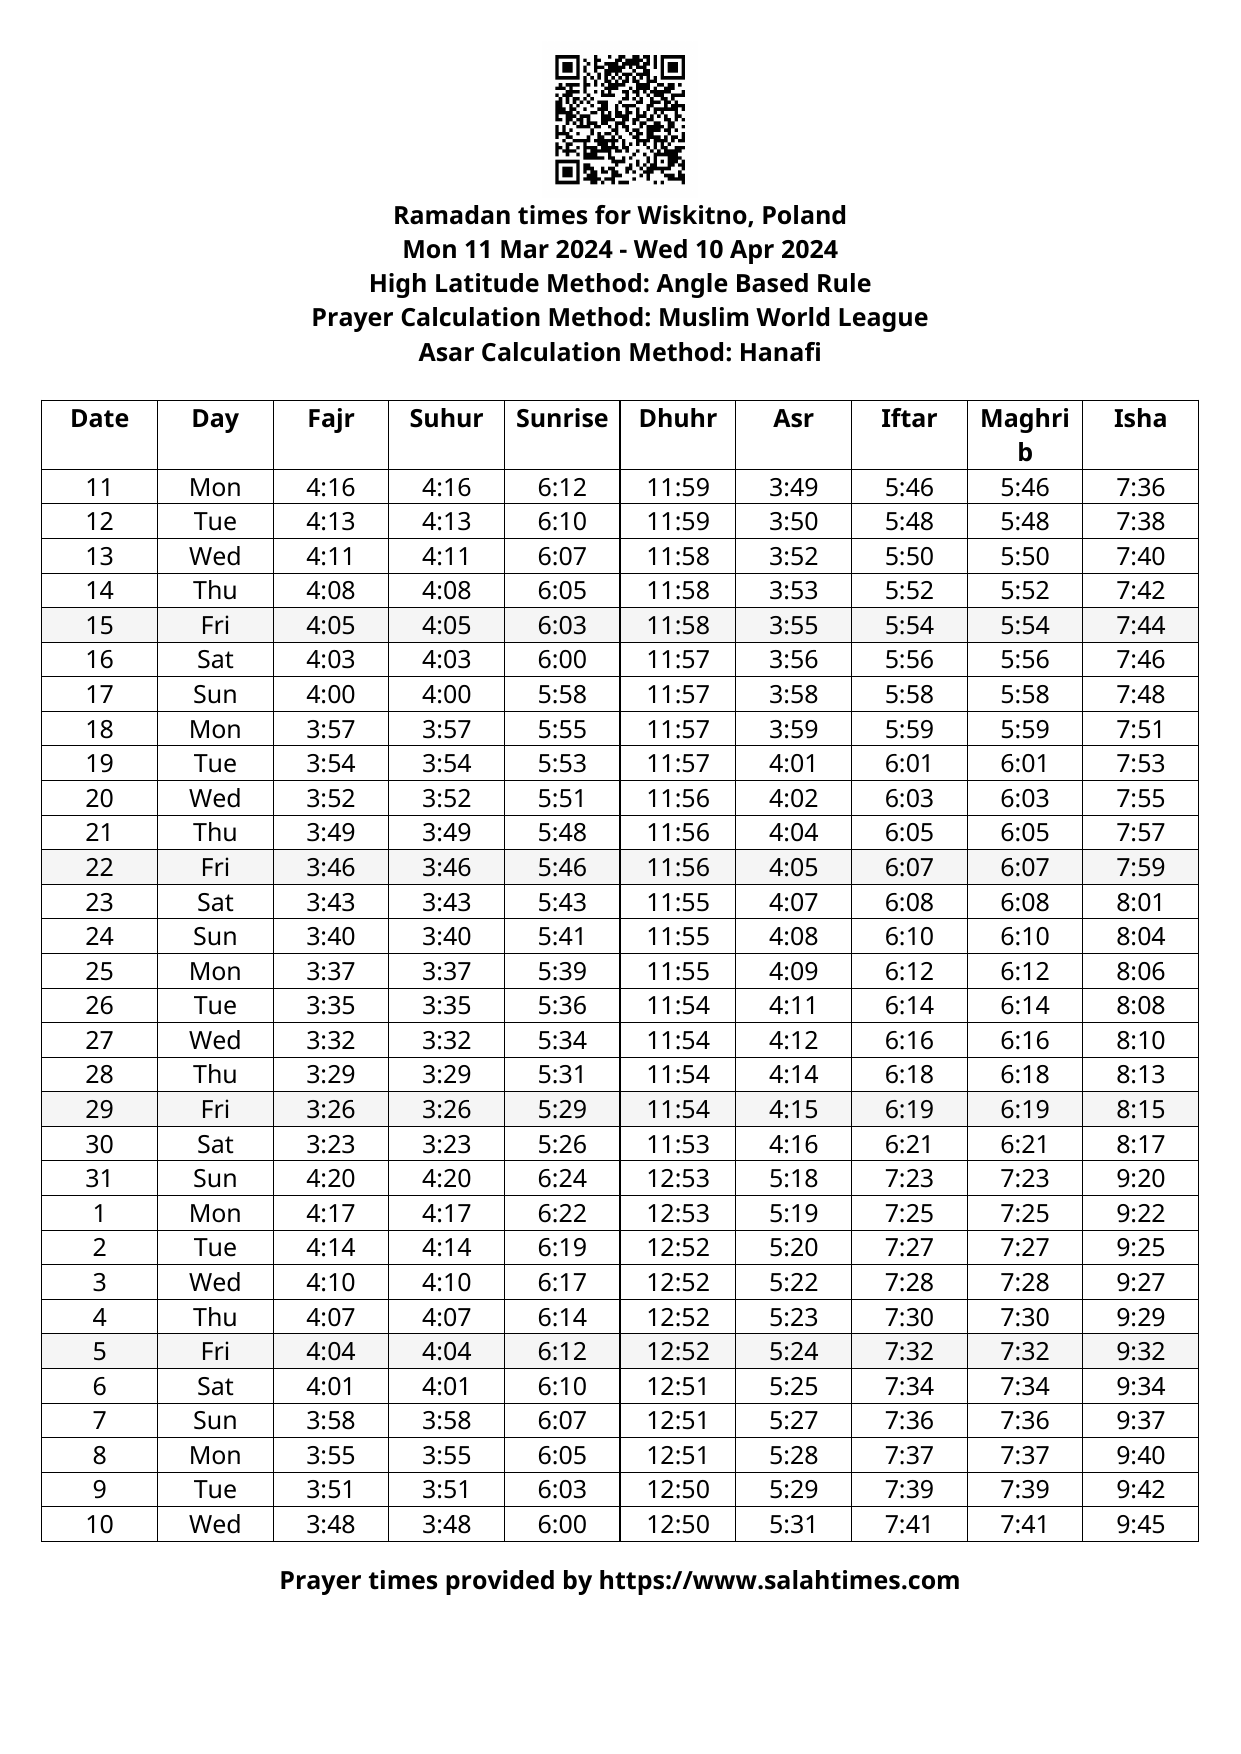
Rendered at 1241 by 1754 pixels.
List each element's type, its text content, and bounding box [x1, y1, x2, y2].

table_cell 4:11 [389, 539, 504, 572]
table_cell 21 [42, 816, 157, 849]
table_cell 4:16 [736, 1127, 851, 1160]
table_cell 11:59 [621, 470, 735, 503]
table_cell Mon [158, 470, 273, 503]
table_cell 5:54 [852, 608, 967, 642]
table_cell Fri [158, 1334, 273, 1368]
table_header Dhuhr [621, 401, 735, 469]
table_cell 27 [42, 1023, 157, 1057]
text Ramadan times for Wiskitno, Poland [42, 198, 1198, 232]
table_cell 5 [42, 1334, 157, 1368]
table_cell Tue [158, 504, 273, 538]
table_cell 7:27 [968, 1231, 1082, 1264]
table_cell 4:02 [736, 781, 851, 814]
table_cell 9:37 [1083, 1404, 1198, 1437]
table_cell 8:15 [1083, 1092, 1198, 1126]
table_cell 4:11 [736, 989, 851, 1022]
table_cell 8 [42, 1438, 157, 1472]
table_cell 6:10 [968, 919, 1082, 953]
table_cell 5:28 [736, 1438, 851, 1472]
table_cell 7:40 [1083, 539, 1198, 572]
table_cell 5:56 [968, 643, 1082, 676]
table_cell 3:35 [389, 989, 504, 1022]
table_cell 11:55 [621, 919, 735, 953]
table_cell 6:18 [852, 1058, 967, 1091]
table_cell 7:59 [1083, 850, 1198, 884]
table_cell 6:16 [968, 1023, 1082, 1057]
table_cell 7:46 [1083, 643, 1198, 676]
table_cell 3:49 [274, 816, 388, 849]
table_cell 20 [42, 781, 157, 814]
table_header Date [42, 401, 157, 469]
table_cell 7 [42, 1404, 157, 1437]
table_cell 6:10 [852, 919, 967, 953]
table_cell 11:57 [621, 643, 735, 676]
table_cell 3:53 [736, 574, 851, 607]
table_cell 12:52 [621, 1265, 735, 1299]
table_cell 5:25 [736, 1369, 851, 1402]
table_cell 4:07 [274, 1300, 388, 1333]
table_cell 16 [42, 643, 157, 676]
table_cell 11:58 [621, 539, 735, 572]
table_cell 6:10 [505, 504, 619, 538]
table_cell 4:07 [389, 1300, 504, 1333]
table_cell 3:52 [389, 781, 504, 814]
table_cell 3:58 [736, 677, 851, 711]
table_cell 23 [42, 885, 157, 918]
table_cell 8:17 [1083, 1127, 1198, 1160]
table_cell 5:29 [505, 1092, 619, 1126]
table_cell 8:13 [1083, 1058, 1198, 1091]
table_cell Tue [158, 746, 273, 780]
table_cell 3:35 [274, 989, 388, 1022]
table_cell 19 [42, 746, 157, 780]
table_cell 25 [42, 954, 157, 987]
table_cell 3:49 [389, 816, 504, 849]
table_cell 3:43 [274, 885, 388, 918]
table_cell 3:46 [274, 850, 388, 884]
table_cell Thu [158, 1300, 273, 1333]
table_cell 3:54 [389, 746, 504, 780]
table_cell 6:01 [968, 746, 1082, 780]
table_cell 5:59 [968, 712, 1082, 745]
table_cell 6 [42, 1369, 157, 1402]
table_cell 4:04 [274, 1334, 388, 1368]
table_cell 4:17 [389, 1196, 504, 1229]
table_cell 4:12 [736, 1023, 851, 1057]
table_cell 6:00 [505, 1507, 619, 1541]
table_cell 12:51 [621, 1438, 735, 1472]
table_cell Mon [158, 954, 273, 987]
table_cell 4:13 [389, 504, 504, 538]
table_cell 7:23 [852, 1161, 967, 1195]
table_cell 7:28 [852, 1265, 967, 1299]
table_cell 6:19 [852, 1092, 967, 1126]
table_cell 5:31 [736, 1507, 851, 1541]
table_cell 4:01 [389, 1369, 504, 1402]
table_cell 5:22 [736, 1265, 851, 1299]
table_cell 7:55 [1083, 781, 1198, 814]
table_cell 4:01 [736, 746, 851, 780]
table_cell 5:29 [736, 1473, 851, 1506]
table_cell 7:44 [1083, 608, 1198, 642]
table_cell 3:26 [389, 1092, 504, 1126]
table_cell 2 [42, 1231, 157, 1264]
table_cell 11:54 [621, 989, 735, 1022]
table_cell 5:56 [852, 643, 967, 676]
table_cell 3:52 [736, 539, 851, 572]
table_cell 6:12 [968, 954, 1082, 987]
table_cell 7:32 [852, 1334, 967, 1368]
table_cell 5:23 [736, 1300, 851, 1333]
table_cell 3:26 [274, 1092, 388, 1126]
table_cell 7:36 [852, 1404, 967, 1437]
table_cell 5:55 [505, 712, 619, 745]
table_cell 4:00 [274, 677, 388, 711]
table_cell 4:11 [274, 539, 388, 572]
table_cell 5:58 [852, 677, 967, 711]
table_cell 3:49 [736, 470, 851, 503]
table_cell 7:37 [852, 1438, 967, 1472]
table_cell 12:50 [621, 1473, 735, 1506]
table_cell 6:00 [505, 643, 619, 676]
table_cell 9 [42, 1473, 157, 1506]
table_cell 5:46 [968, 470, 1082, 503]
table_cell 11:54 [621, 1092, 735, 1126]
table_cell 7:53 [1083, 746, 1198, 780]
table_cell 9:32 [1083, 1334, 1198, 1368]
table_cell 7:42 [1083, 574, 1198, 607]
table_cell 5:39 [505, 954, 619, 987]
table_cell 4:09 [736, 954, 851, 987]
table_cell 11:55 [621, 885, 735, 918]
table_cell 11:58 [621, 608, 735, 642]
table_cell 6:10 [505, 1369, 619, 1402]
table_cell 4:10 [389, 1265, 504, 1299]
table_cell 12:53 [621, 1196, 735, 1229]
table_cell 5:19 [736, 1196, 851, 1229]
table_cell 11:59 [621, 504, 735, 538]
table_cell 13 [42, 539, 157, 572]
table_cell 12:51 [621, 1404, 735, 1437]
table_cell 4:16 [389, 470, 504, 503]
table_cell 4:14 [274, 1231, 388, 1264]
table_cell 5:41 [505, 919, 619, 953]
table_cell 3:23 [389, 1127, 504, 1160]
table_cell 5:48 [505, 816, 619, 849]
table_cell 3:29 [274, 1058, 388, 1091]
table_cell 5:20 [736, 1231, 851, 1264]
table_cell Wed [158, 1023, 273, 1057]
table_cell 7:38 [1083, 504, 1198, 538]
table_cell Sat [158, 1127, 273, 1160]
table_cell 4:08 [736, 919, 851, 953]
table_cell Tue [158, 1473, 273, 1506]
table_cell 11:54 [621, 1058, 735, 1091]
table_cell 3:29 [389, 1058, 504, 1091]
table_cell 4:14 [389, 1231, 504, 1264]
table_cell 7:23 [968, 1161, 1082, 1195]
table_cell 6:05 [852, 816, 967, 849]
table_cell 4:00 [389, 677, 504, 711]
table_cell 11:54 [621, 1023, 735, 1057]
table_cell 3:55 [736, 608, 851, 642]
table_cell Wed [158, 781, 273, 814]
table_cell 4:14 [736, 1058, 851, 1091]
table_cell 3:43 [389, 885, 504, 918]
table_cell 7:37 [968, 1438, 1082, 1472]
table_cell 6:18 [968, 1058, 1082, 1091]
table_cell 3:59 [736, 712, 851, 745]
table_cell 7:30 [968, 1300, 1082, 1333]
table_cell 3:50 [736, 504, 851, 538]
table_cell Tue [158, 1231, 273, 1264]
text Mon 11 Mar 2024 - Wed 10 Apr 2024 [42, 232, 1198, 266]
table_cell 4:13 [274, 504, 388, 538]
table_cell 4:03 [389, 643, 504, 676]
table_cell 6:17 [505, 1265, 619, 1299]
table_cell 12:52 [621, 1300, 735, 1333]
table_cell 3:58 [274, 1404, 388, 1437]
table_cell 4:10 [274, 1265, 388, 1299]
table_cell 11:57 [621, 746, 735, 780]
table_cell 7:30 [852, 1300, 967, 1333]
table_cell 6:07 [968, 850, 1082, 884]
table_cell 6:03 [968, 781, 1082, 814]
table_cell 6:19 [505, 1231, 619, 1264]
table_header Sunrise [505, 401, 619, 469]
table_cell Mon [158, 1438, 273, 1472]
table_cell 6:05 [505, 1438, 619, 1472]
table_cell 11:58 [621, 574, 735, 607]
table_cell 11:56 [621, 850, 735, 884]
table_cell 9:20 [1083, 1161, 1198, 1195]
table_cell 9:45 [1083, 1507, 1198, 1541]
table_cell 12:51 [621, 1369, 735, 1402]
table_cell 7:41 [852, 1507, 967, 1541]
text High Latitude Method: Angle Based Rule [42, 266, 1198, 300]
table_cell 7:41 [968, 1507, 1082, 1541]
table_cell 11 [42, 470, 157, 503]
table_cell Sun [158, 677, 273, 711]
text Prayer Calculation Method: Muslim World League [42, 300, 1198, 334]
table_cell 12:53 [621, 1161, 735, 1195]
table_cell Fri [158, 1092, 273, 1126]
table_cell Mon [158, 1196, 273, 1229]
table_cell 14 [42, 574, 157, 607]
table_cell 5:48 [968, 504, 1082, 538]
table_cell 3:55 [274, 1438, 388, 1472]
table_cell 4:05 [274, 608, 388, 642]
table_cell 3:51 [274, 1473, 388, 1506]
table_cell 12 [42, 504, 157, 538]
table_cell 5:46 [852, 470, 967, 503]
table_cell 29 [42, 1092, 157, 1126]
table_cell 4:05 [389, 608, 504, 642]
table_cell 7:36 [968, 1404, 1082, 1437]
table_cell 8:08 [1083, 989, 1198, 1022]
table_cell 7:32 [968, 1334, 1082, 1368]
table_cell Wed [158, 539, 273, 572]
table_cell 8:01 [1083, 885, 1198, 918]
table_cell 5:58 [505, 677, 619, 711]
table_cell Wed [158, 1265, 273, 1299]
table_cell 3:32 [274, 1023, 388, 1057]
table_cell 5:18 [736, 1161, 851, 1195]
table_cell 4:05 [736, 850, 851, 884]
table_cell 7:25 [968, 1196, 1082, 1229]
table_cell 12:52 [621, 1231, 735, 1264]
table_cell 4:20 [389, 1161, 504, 1195]
table_cell 6:07 [505, 1404, 619, 1437]
table_cell 7:57 [1083, 816, 1198, 849]
table_cell Tue [158, 989, 273, 1022]
table_cell 3:57 [274, 712, 388, 745]
table_cell 3 [42, 1265, 157, 1299]
table_cell Wed [158, 1507, 273, 1541]
table_cell 5:48 [852, 504, 967, 538]
table_cell 31 [42, 1161, 157, 1195]
table_cell Sun [158, 919, 273, 953]
table_header Fajr [274, 401, 388, 469]
table_cell Sun [158, 1404, 273, 1437]
table_cell 5:43 [505, 885, 619, 918]
table_cell Fri [158, 608, 273, 642]
table_cell 5:36 [505, 989, 619, 1022]
table_cell 7:51 [1083, 712, 1198, 745]
table_cell 12:50 [621, 1507, 735, 1541]
table_cell 4:04 [389, 1334, 504, 1368]
table_cell 6:03 [505, 608, 619, 642]
table_cell 3:37 [274, 954, 388, 987]
table_cell 3:40 [389, 919, 504, 953]
table_cell 6:01 [852, 746, 967, 780]
table_cell 1 [42, 1196, 157, 1229]
table_cell 9:34 [1083, 1369, 1198, 1402]
table_cell Sat [158, 885, 273, 918]
picture [542, 41, 699, 198]
table_cell 9:27 [1083, 1265, 1198, 1299]
table_cell 6:14 [852, 989, 967, 1022]
table_cell 9:40 [1083, 1438, 1198, 1472]
table_cell 6:07 [505, 539, 619, 572]
table_cell 3:48 [274, 1507, 388, 1541]
table_cell 6:07 [852, 850, 967, 884]
table_cell 5:53 [505, 746, 619, 780]
table_cell 11:53 [621, 1127, 735, 1160]
table_cell 3:46 [389, 850, 504, 884]
table_cell 9:22 [1083, 1196, 1198, 1229]
table_cell 11:57 [621, 677, 735, 711]
table_cell 5:50 [852, 539, 967, 572]
table_cell 7:34 [968, 1369, 1082, 1402]
table_cell 3:51 [389, 1473, 504, 1506]
table_cell Sat [158, 643, 273, 676]
table_cell 6:12 [505, 470, 619, 503]
table_cell 5:58 [968, 677, 1082, 711]
table_cell 3:56 [736, 643, 851, 676]
table_cell 6:05 [968, 816, 1082, 849]
table_cell 6:12 [852, 954, 967, 987]
table_cell Thu [158, 1058, 273, 1091]
table_cell 15 [42, 608, 157, 642]
table_cell 6:24 [505, 1161, 619, 1195]
table_cell 4:01 [274, 1369, 388, 1402]
table_cell 6:05 [505, 574, 619, 607]
table_cell 3:32 [389, 1023, 504, 1057]
table_cell 4:03 [274, 643, 388, 676]
table_cell 11:56 [621, 781, 735, 814]
table_cell 5:50 [968, 539, 1082, 572]
table_cell 5:34 [505, 1023, 619, 1057]
table_cell Thu [158, 816, 273, 849]
table_cell 3:58 [389, 1404, 504, 1437]
table_cell 6:08 [968, 885, 1082, 918]
table_cell 8:06 [1083, 954, 1198, 987]
table_cell 6:14 [968, 989, 1082, 1022]
table_cell 7:28 [968, 1265, 1082, 1299]
table_cell 5:54 [968, 608, 1082, 642]
table_cell 5:27 [736, 1404, 851, 1437]
table_cell 6:14 [505, 1300, 619, 1333]
table_cell 6:22 [505, 1196, 619, 1229]
table_cell 26 [42, 989, 157, 1022]
table_cell 3:52 [274, 781, 388, 814]
table_cell Sat [158, 1369, 273, 1402]
table_cell 5:51 [505, 781, 619, 814]
table_cell 4:16 [274, 470, 388, 503]
table_cell 3:57 [389, 712, 504, 745]
table_header Suhur [389, 401, 504, 469]
table_cell 12:52 [621, 1334, 735, 1368]
table_cell 3:55 [389, 1438, 504, 1472]
table_cell 4:07 [736, 885, 851, 918]
text Prayer times provided by https://www.salahtimes.com [42, 1563, 1198, 1597]
table_cell 5:52 [852, 574, 967, 607]
table_cell 11:57 [621, 712, 735, 745]
table_cell 6:03 [505, 1473, 619, 1506]
table_cell 7:27 [852, 1231, 967, 1264]
table_cell 7:25 [852, 1196, 967, 1229]
table_cell Mon [158, 712, 273, 745]
table_cell 18 [42, 712, 157, 745]
table_cell 6:21 [852, 1127, 967, 1160]
table_header Day [158, 401, 273, 469]
table_cell 5:52 [968, 574, 1082, 607]
table_cell 3:54 [274, 746, 388, 780]
table_cell 3:23 [274, 1127, 388, 1160]
table_cell Sun [158, 1161, 273, 1195]
table_cell 4:15 [736, 1092, 851, 1126]
table_cell 8:10 [1083, 1023, 1198, 1057]
table_cell 7:39 [968, 1473, 1082, 1506]
table_cell 4:04 [736, 816, 851, 849]
table_cell 4:20 [274, 1161, 388, 1195]
table_cell 6:19 [968, 1092, 1082, 1126]
table_cell 11:56 [621, 816, 735, 849]
table_cell 5:24 [736, 1334, 851, 1368]
table_cell 3:40 [274, 919, 388, 953]
table_cell 8:04 [1083, 919, 1198, 953]
table_cell 4 [42, 1300, 157, 1333]
table_cell 6:12 [505, 1334, 619, 1368]
table_cell 6:16 [852, 1023, 967, 1057]
table_cell 6:08 [852, 885, 967, 918]
table_cell 9:29 [1083, 1300, 1198, 1333]
table_cell 7:34 [852, 1369, 967, 1402]
table_cell 11:55 [621, 954, 735, 987]
table_cell 5:59 [852, 712, 967, 745]
table_cell 10 [42, 1507, 157, 1541]
table_cell 17 [42, 677, 157, 711]
text Asar Calculation Method: Hanafi [42, 334, 1198, 368]
table_cell 6:21 [968, 1127, 1082, 1160]
table_header Iftar [852, 401, 967, 469]
table_cell 5:46 [505, 850, 619, 884]
table_header Asr [736, 401, 851, 469]
table_cell 24 [42, 919, 157, 953]
table_header Maghrib [968, 401, 1082, 469]
table_cell 4:08 [274, 574, 388, 607]
table_cell 4:08 [389, 574, 504, 607]
table_cell 28 [42, 1058, 157, 1091]
table_cell 22 [42, 850, 157, 884]
table_cell 9:25 [1083, 1231, 1198, 1264]
table_cell 5:31 [505, 1058, 619, 1091]
table_cell 7:39 [852, 1473, 967, 1506]
table_cell Fri [158, 850, 273, 884]
table_cell 7:48 [1083, 677, 1198, 711]
table_cell 5:26 [505, 1127, 619, 1160]
table_cell 30 [42, 1127, 157, 1160]
table_cell 4:17 [274, 1196, 388, 1229]
table_cell 3:48 [389, 1507, 504, 1541]
table_cell 6:03 [852, 781, 967, 814]
table_header Isha [1083, 401, 1198, 469]
table_cell 7:36 [1083, 470, 1198, 503]
table_cell 3:37 [389, 954, 504, 987]
table_cell 9:42 [1083, 1473, 1198, 1506]
table_cell Thu [158, 574, 273, 607]
